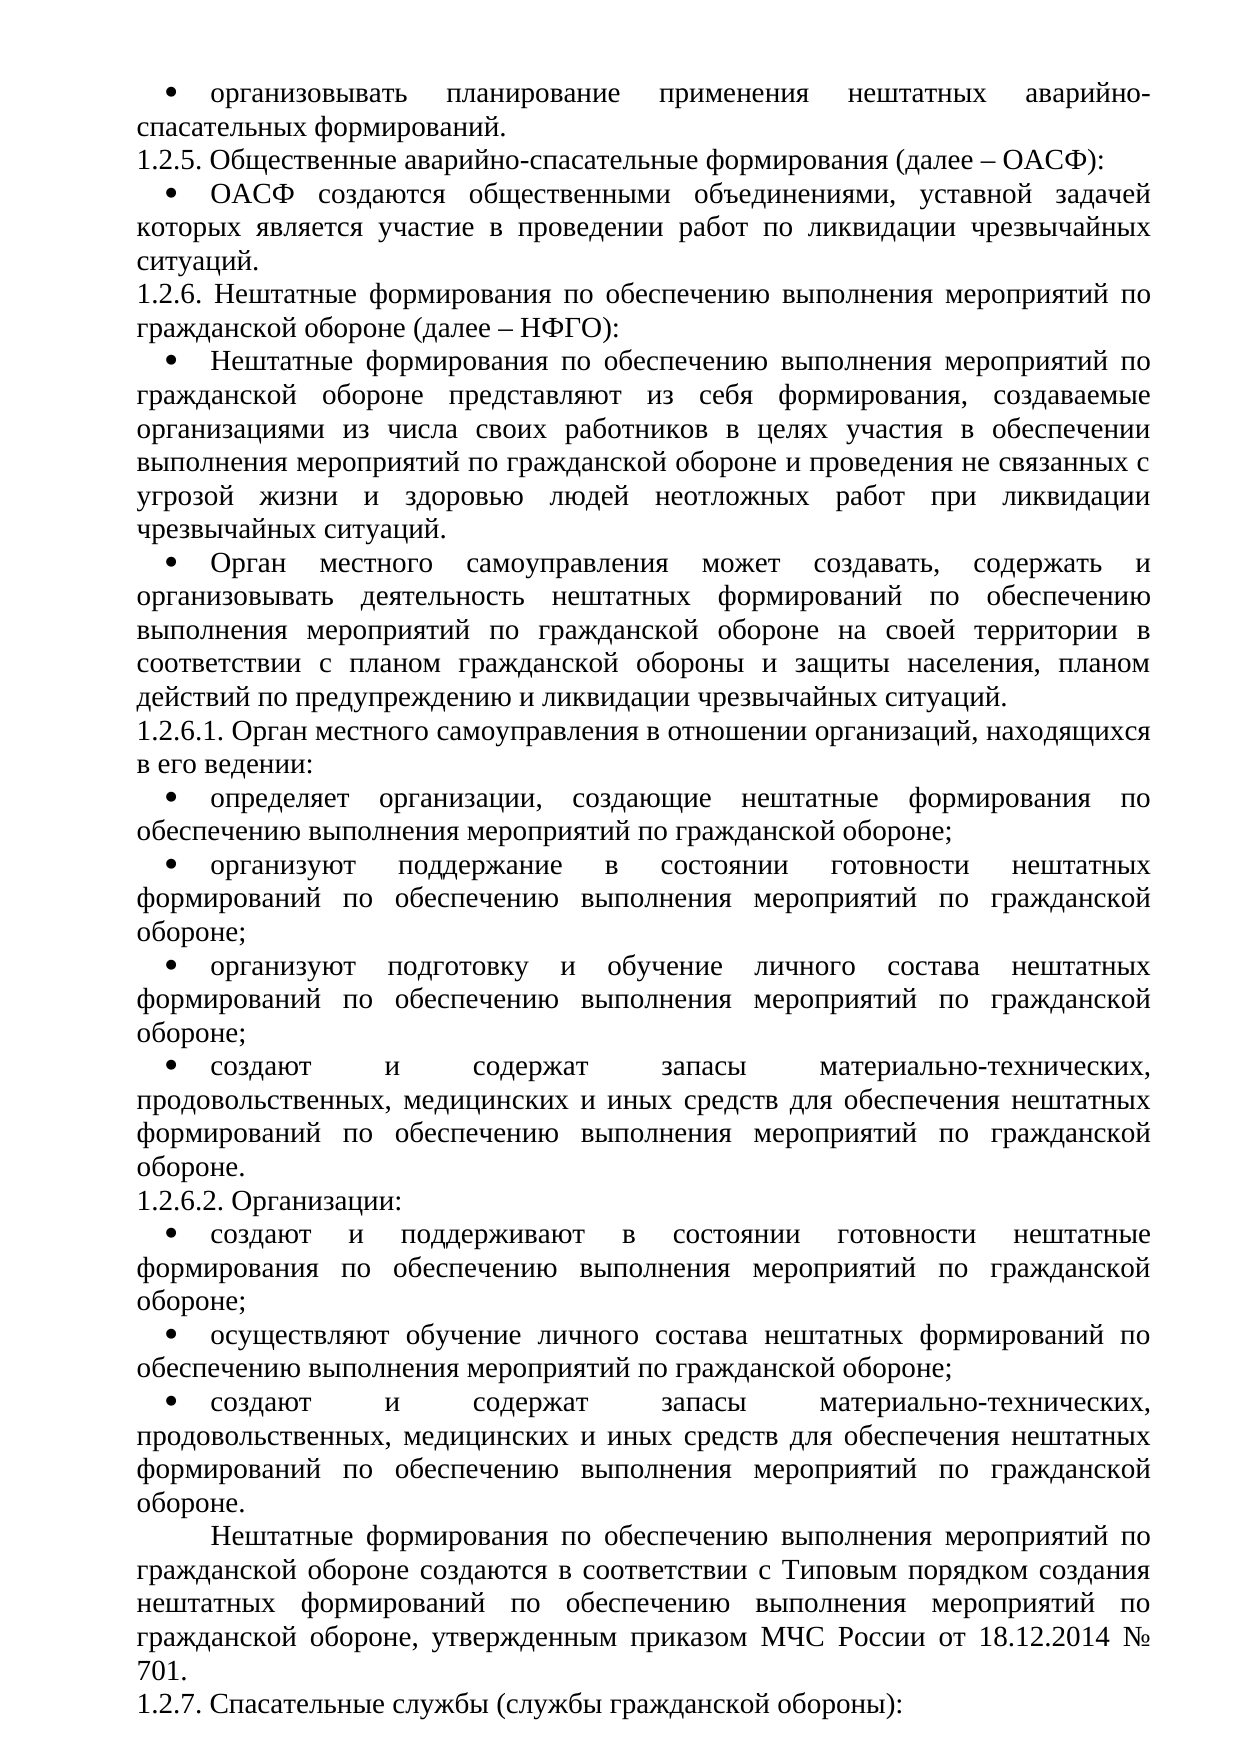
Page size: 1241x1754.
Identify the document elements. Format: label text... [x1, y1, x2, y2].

text Нештатные формирования по обеспечению выполнения мероприятий по гражданской обороне создаются в соответствии с Типовым порядком создания нештатных формирований по обеспечению выполнения мероприятий по гражданской обороне, утвержденным приказом МЧС России от 18.12.2014 № 701. [136, 1518, 1152, 1686]
list создают и содержат запасы материально-технических, продовольственных, медицинских и иных средств для обеспечения нештатных формирований по обеспечению выполнения мероприятий по гражданской обороне. [136, 1384, 1152, 1518]
text 1.2.5. Общественные аварийно-спасательные формирования (далее – ОАСФ): [136, 142, 1152, 176]
list осуществляют обучение личного состава нештатных формирований по обеспечению выполнения мероприятий по гражданской обороне; [136, 1317, 1152, 1384]
text 1.2.7. Спасательные службы (службы гражданской обороны): [136, 1686, 1152, 1720]
list ОАСФ создаются общественными объединениями, уставной задачей которых является участие в проведении работ по ликвидации чрезвычайных ситуаций. [136, 176, 1152, 276]
list Нештатные формирования по обеспечению выполнения мероприятий по гражданской обороне представляют из себя формирования, создаваемые организациями из числа своих работников в целях участия в обеспечении выполнения мероприятий по гражданской обороне и проведения не связанных с угрозой жизни и здоровью людей неотложных работ при ликвидации чрезвычайных ситуаций. [136, 343, 1152, 545]
text 1.2.6. Нештатные формирования по обеспечению выполнения мероприятий по гражданской обороне (далее – НФГО): [136, 276, 1152, 343]
list организовывать планирование применения нештатных аварийно- спасательных формирований. [136, 75, 1152, 142]
list организуют подготовку и обучение личного состава нештатных формирований по обеспечению выполнения мероприятий по гражданской обороне; [136, 948, 1152, 1048]
list Орган местного самоуправления может создавать, содержать и организовывать деятельность нештатных формирований по обеспечению выполнения мероприятий по гражданской обороне на своей территории в соответствии с планом гражданской обороны и защиты населения, планом действий по предупреждению и ликвидации чрезвычайных ситуаций. [136, 545, 1152, 713]
list создают и содержат запасы материально-технических, продовольственных, медицинских и иных средств для обеспечения нештатных формирований по обеспечению выполнения мероприятий по гражданской обороне. [136, 1048, 1152, 1183]
text 1.2.6.1. Орган местного самоуправления в отношении организаций, находящихся в его ведении: [136, 713, 1152, 780]
list создают и поддерживают в состоянии готовности нештатные формирования по обеспечению выполнения мероприятий по гражданской обороне; [136, 1216, 1152, 1317]
text 1.2.6.2. Организации: [136, 1183, 1152, 1216]
list определяет организации, создающие нештатные формирования по обеспечению выполнения мероприятий по гражданской обороне; [136, 780, 1152, 847]
list организуют поддержание в состоянии готовности нештатных формирований по обеспечению выполнения мероприятий по гражданской обороне; [136, 847, 1152, 948]
